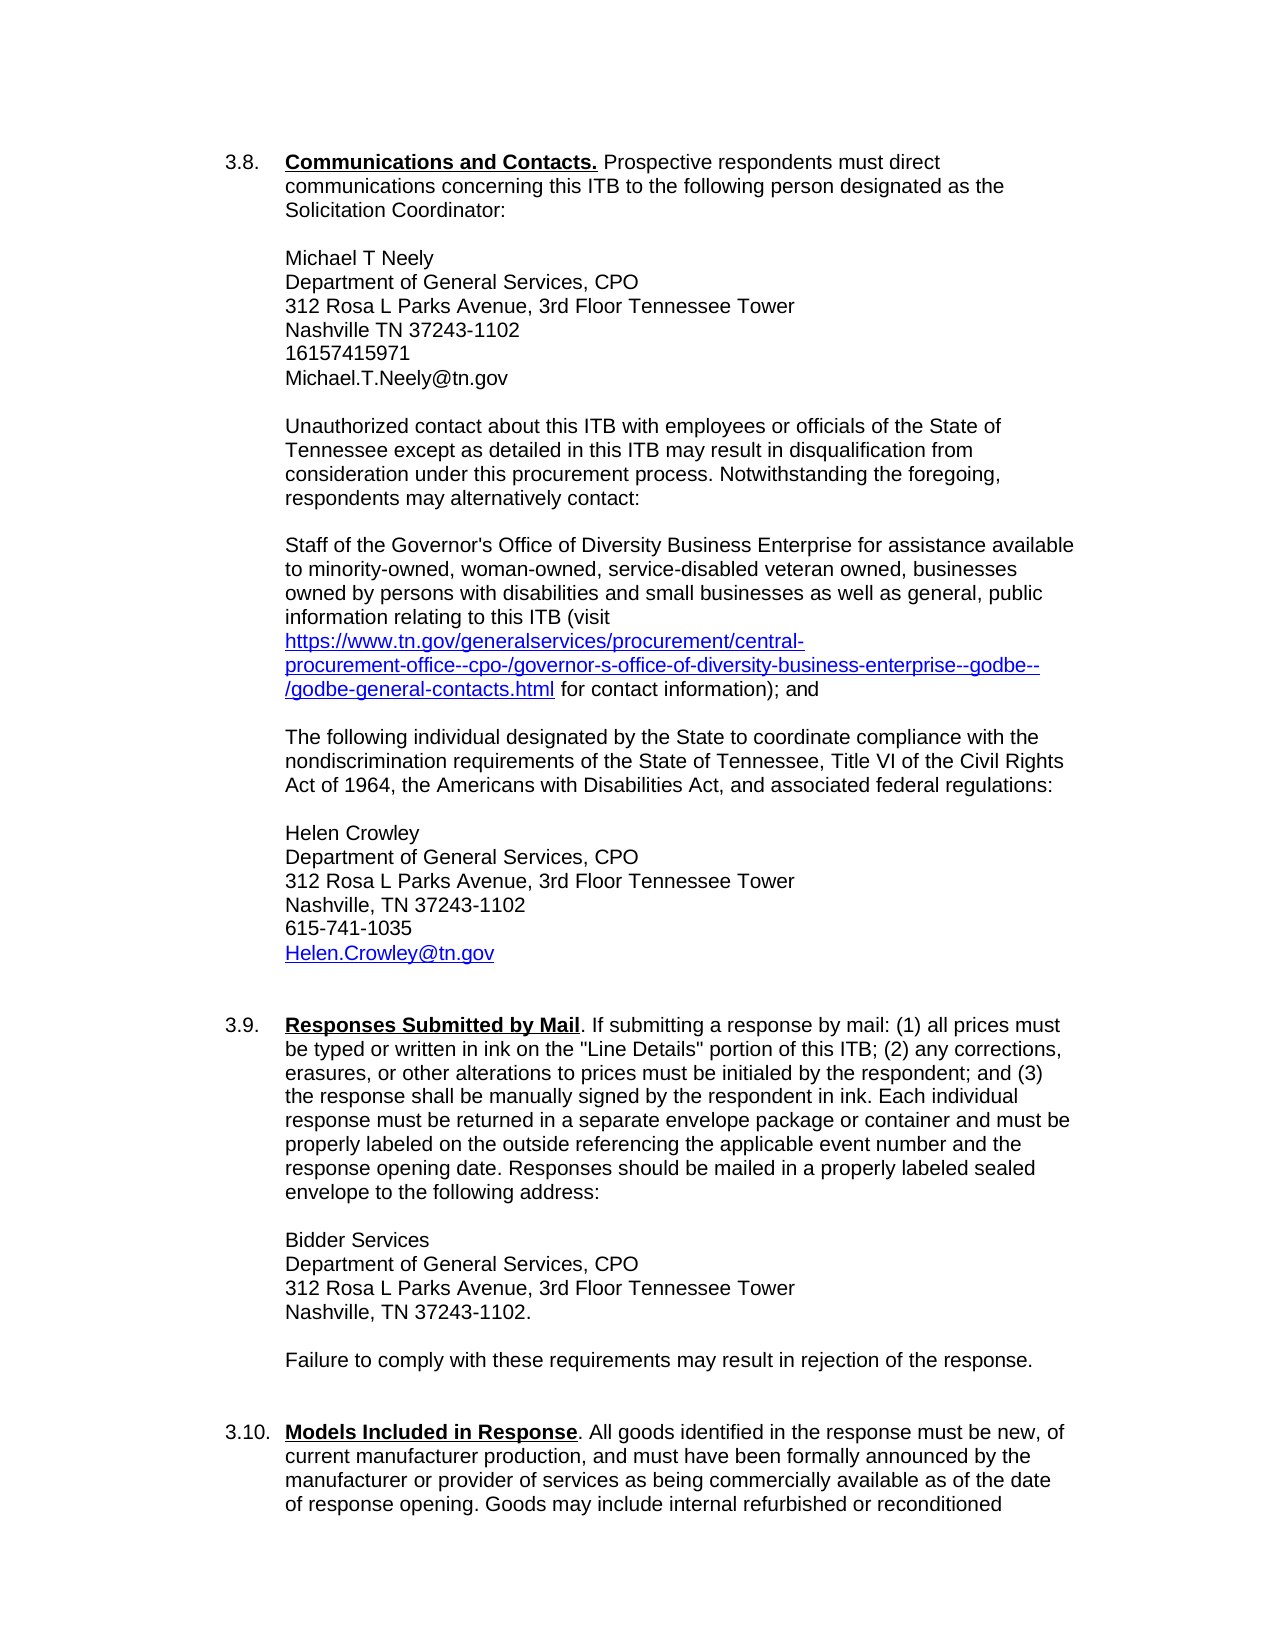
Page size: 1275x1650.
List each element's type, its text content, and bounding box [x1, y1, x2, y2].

text Department of General Services, CPO [285, 270, 1204, 294]
list Responses Submitted by Mail. If submitting a response by mail: (1) all prices must be typed or written in ink on the "Line Details" portion of this ITB; (2) any corrections, erasures, or other alterations to prices must be initialed by the respondent; and (3) the response shall be manually signed by the respondent in ink. Each individual response must be returned in a separate envelope package or container and must be properly labeled on the outside referencing the applicable event number and the response opening date. Responses should be mailed in a properly labeled sealed envelope to the following address: [225, 1012, 1077, 1204]
text Michael.T.Neely@tn.gov [285, 366, 1204, 389]
text Helen.Crowley@tn.gov [285, 941, 1204, 964]
text Unauthorized contact about this ITB with employees or officials of the State of Tennessee except as detailed in this ITB may result in disqualification from consideration under this procurement process. Notwithstanding the foregoing, respondents may alternatively contact: [285, 413, 1086, 509]
text Michael T Neely [285, 246, 1204, 270]
text 312 Rosa L Parks Avenue, 3rd Floor Tennessee Tower Nashville, TN 37243-1102 [285, 869, 873, 917]
text 312 Rosa L Parks Avenue, 3rd Floor Tennessee Tower Nashville TN 37243-1102 [285, 294, 873, 342]
text 312 Rosa L Parks Avenue, 3rd Floor Tennessee Tower Nashville, TN 37243-1102. [285, 1276, 873, 1324]
text 16157415971 [285, 342, 1204, 366]
text The following individual designated by the State to coordinate compliance with the nondiscrimination requirements of the State of Tennessee, Title VI of the Civil Rights Act of 1964, the Americans with Disabilities Act, and associated federal regulations: [285, 725, 1086, 797]
text Bidder Services [285, 1228, 1204, 1252]
text Department of General Services, CPO [285, 1252, 1204, 1276]
text Department of General Services, CPO [285, 845, 1204, 869]
text Failure to comply with these requirements may result in rejection of the response. [285, 1348, 1204, 1372]
text /godbe-general-contacts.html for contact information); and [285, 677, 1204, 701]
text Staff of the Governor's Office of Diversity Business Enterprise for assistance available to minority-owned, woman-owned, service-disabled veteran owned, businesses owned by persons with disabilities and small businesses as well as general, public information relating to this ITB (visit https://www.tn.gov/generalservices/procurement/central- procurement-office--cpo-/governor-s-office-of-diversity-business-enterprise--godbe-- [285, 533, 1084, 677]
list Communications and Contacts. Prospective respondents must direct communications concerning this ITB to the following person designated as the Solicitation Coordinator: [225, 150, 1004, 222]
text 615-741-1035 [285, 917, 1204, 941]
text Helen Crowley [285, 821, 1204, 845]
list Models Included in Response. All goods identified in the response must be new, of current manufacturer production, and must have been formally announced by the manufacturer or provider of services as being commercially available as of the date of response opening. Goods may include internal refurbished or reconditioned [225, 1420, 1073, 1516]
